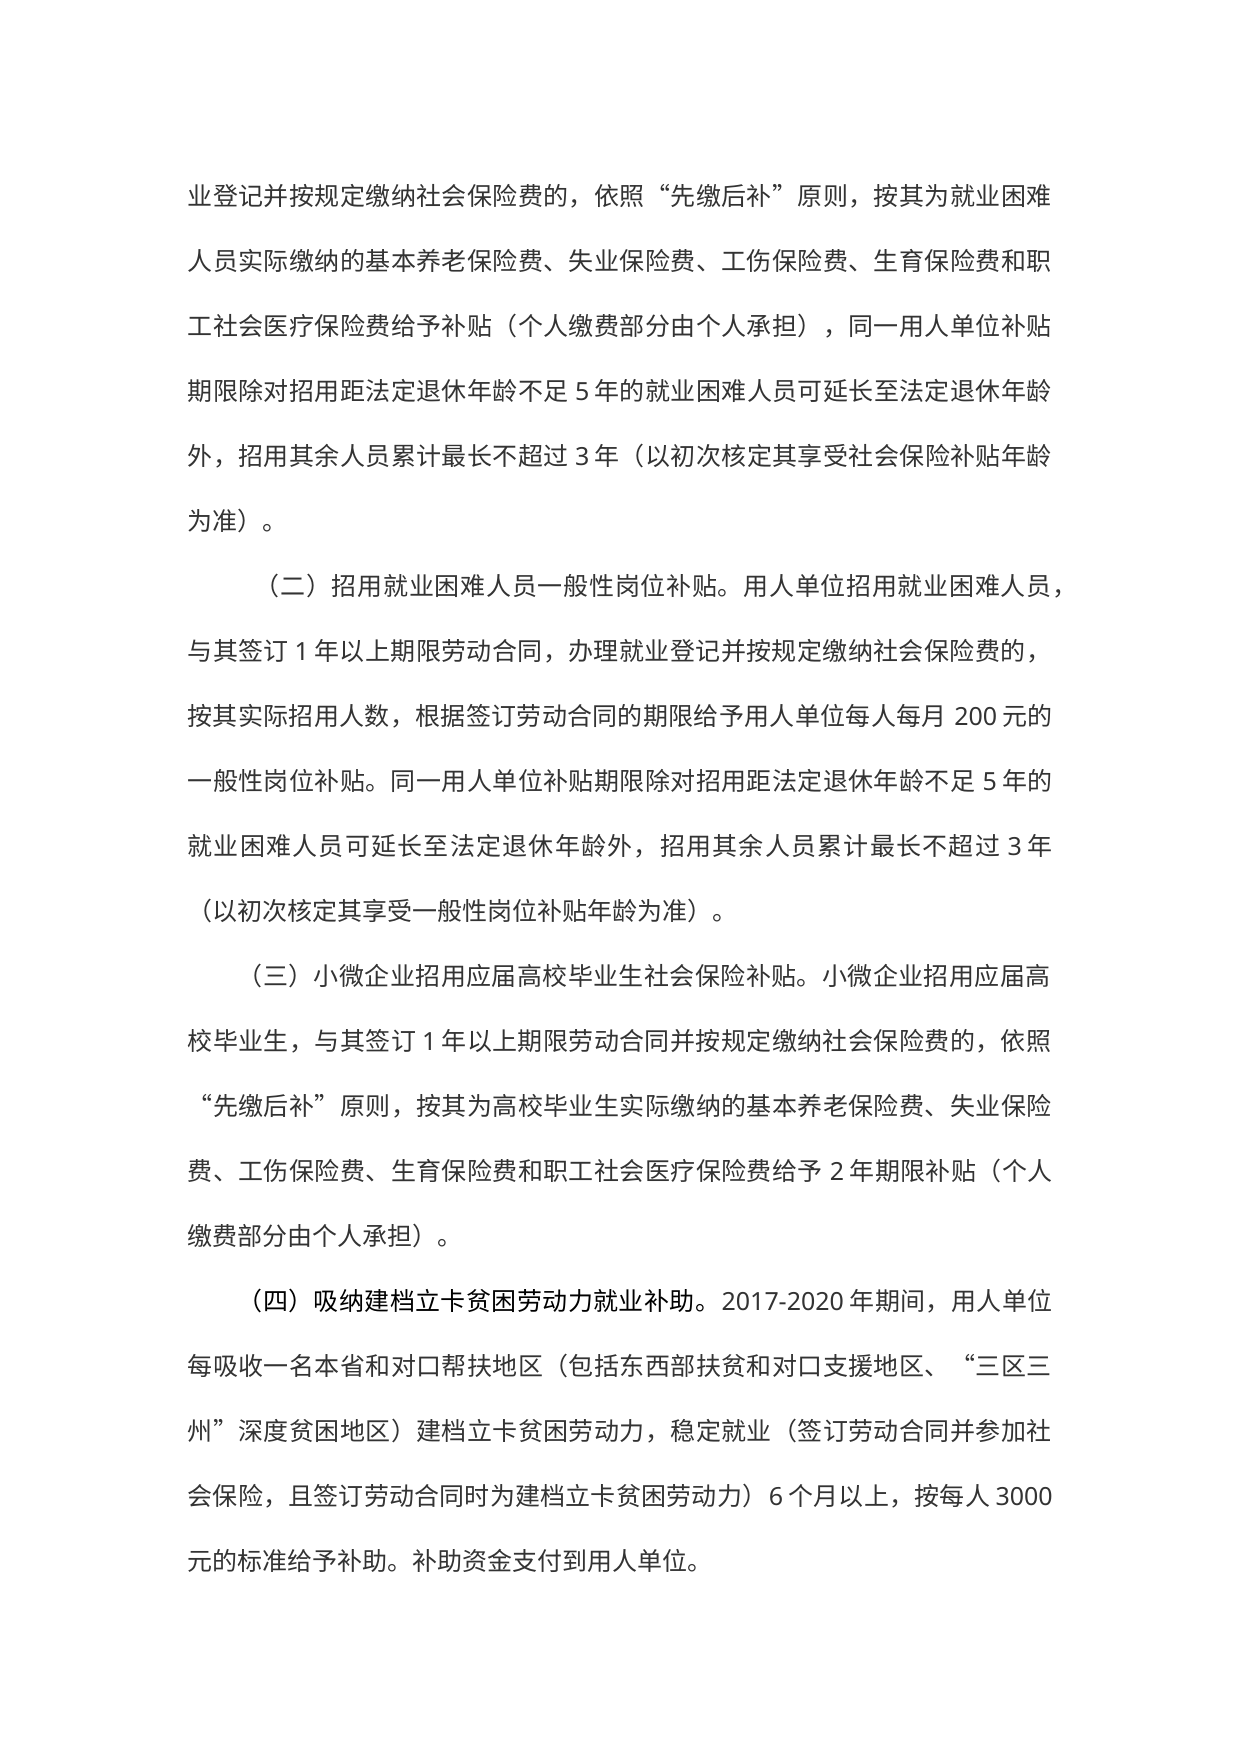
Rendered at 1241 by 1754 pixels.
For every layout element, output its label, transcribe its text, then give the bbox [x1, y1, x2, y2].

text （四）吸纳建档立卡贫困劳动力就业补助。2017-2020年期间，用人单位每吸收一名本省和对口帮扶地区（包括东西部扶贫和对口支援地区、“三区三州”深度贫困地区）建档立卡贫困劳动力，稳定就业（签订劳动合同并参加社会保险，且签订劳动合同时为建档立卡贫困劳动力）6个月以上，按每人3000元的标准给予补助。补助资金支付到用人单位。 [187, 1267, 1053, 1592]
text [187, 162, 1053, 552]
text （二）招用就业困难人员一般性岗位补贴。用人单位招用就业困难人员，与其签订1年以上期限劳动合同，办理就业登记并按规定缴纳社会保险费的，按其实际招用人数，根据签订劳动合同的期限给予用人单位每人每月200元的一般性岗位补贴。同一用人单位补贴期限除对招用距法定退休年龄不足5年的就业困难人员可延长至法定退休年龄外，招用其余人员累计最长不超过3年（以初次核定其享受一般性岗位补贴年龄为准）。 [187, 552, 1053, 942]
text （三）小微企业招用应届高校毕业生社会保险补贴。小微企业招用应届高校毕业生，与其签订1年以上期限劳动合同并按规定缴纳社会保险费的，依照“先缴后补”原则，按其为高校毕业生实际缴纳的基本养老保险费、失业保险费、工伤保险费、生育保险费和职工社会医疗保险费给予2年期限补贴（个人缴费部分由个人承担）。 [187, 942, 1053, 1267]
